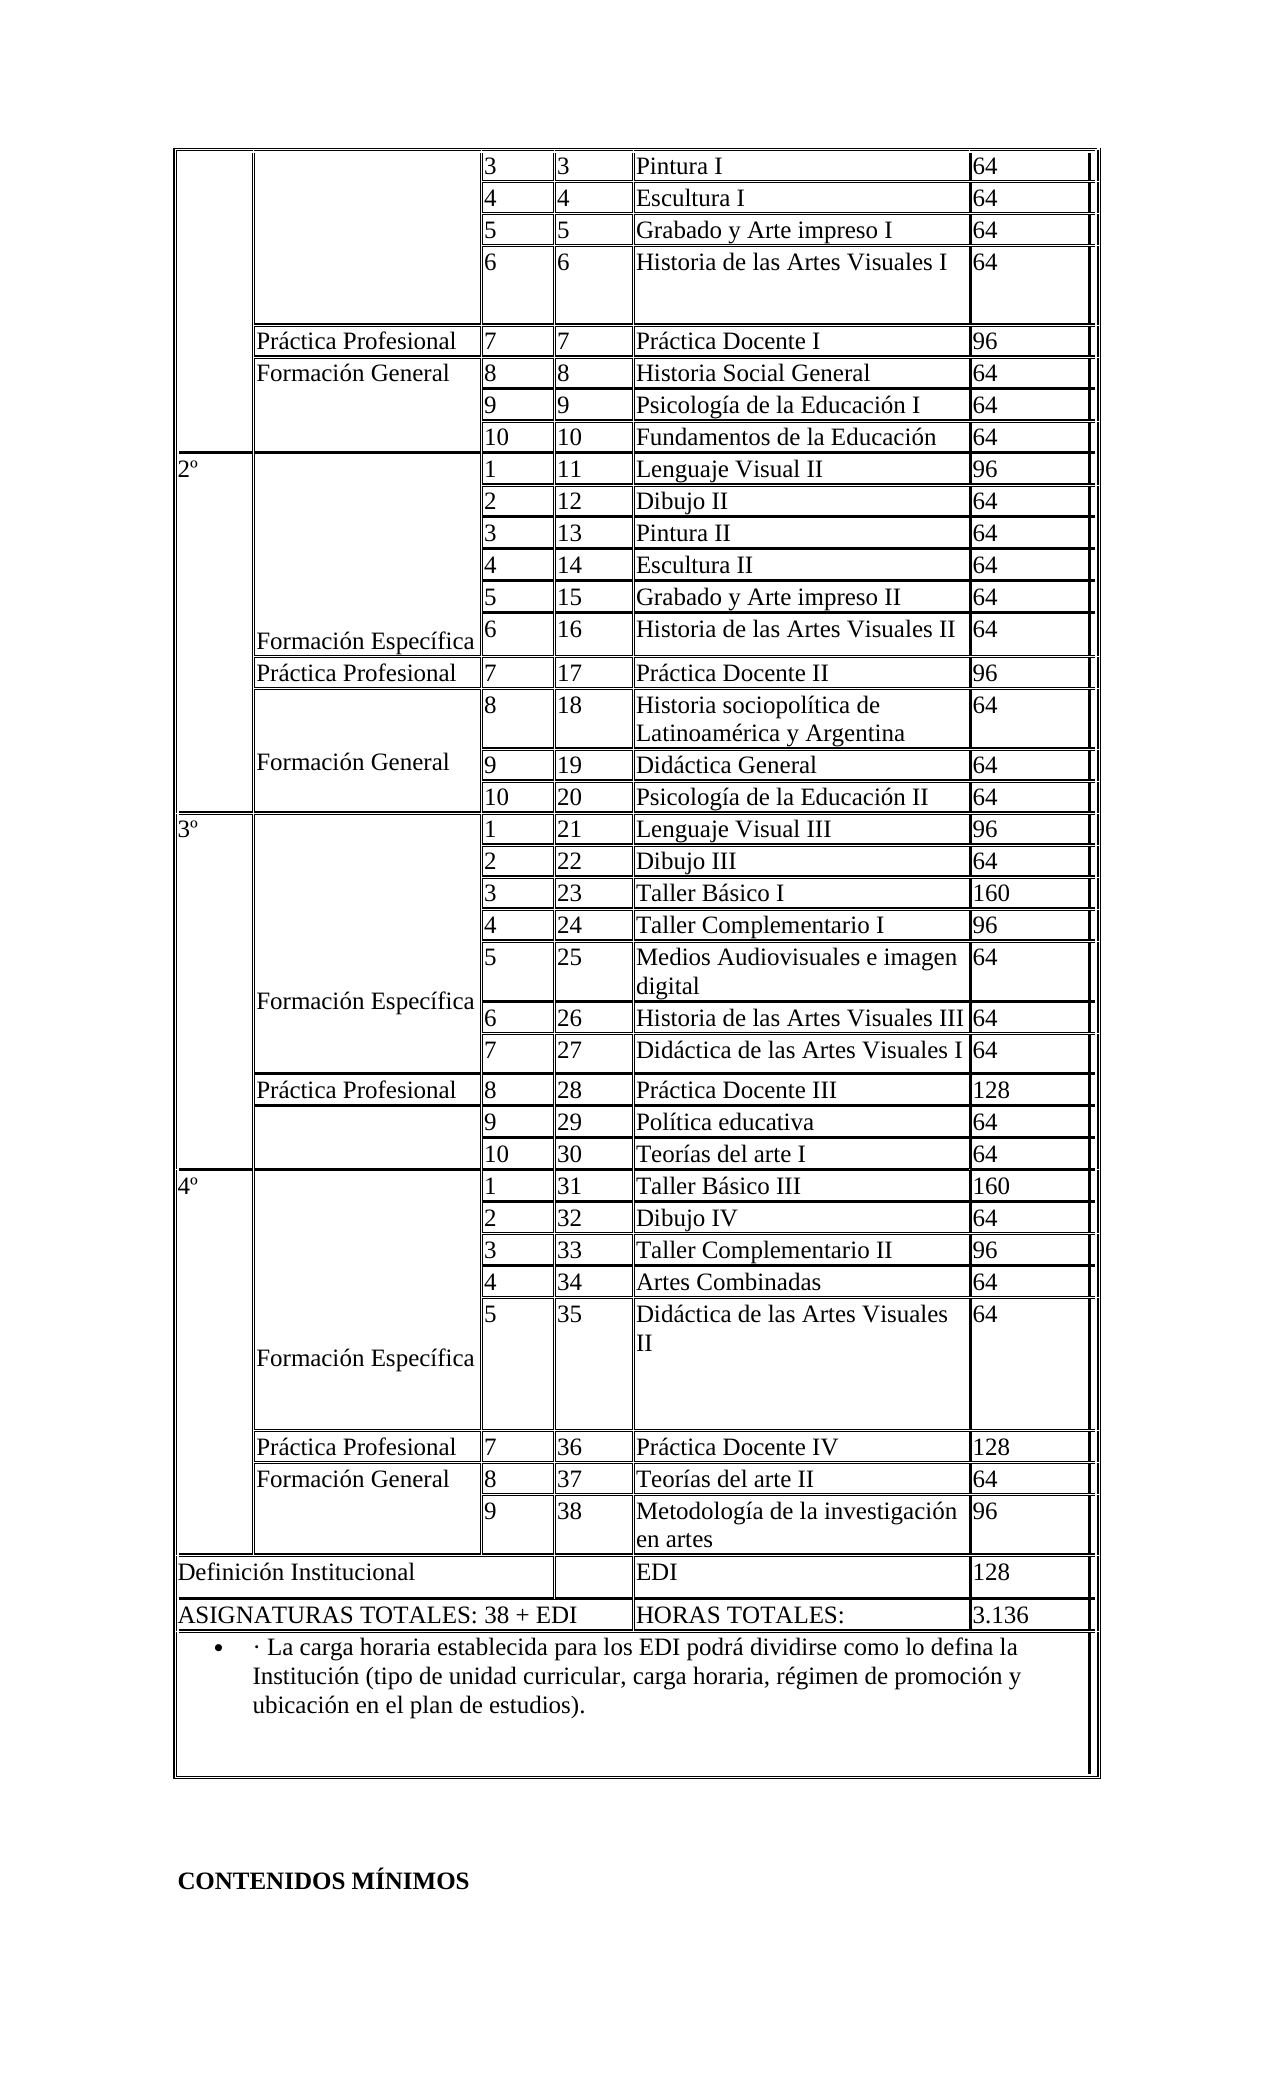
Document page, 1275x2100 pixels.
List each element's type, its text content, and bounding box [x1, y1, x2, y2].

table_cell 64 [972, 390, 1088, 419]
table_cell [1091, 611, 1097, 654]
table_cell 64 [970, 151, 1089, 179]
table_cell 2 [483, 847, 553, 875]
table_cell 6 [483, 1003, 553, 1032]
table_cell ASIGNATURAS TOTALES: 38 + EDI [177, 1597, 632, 1629]
table_cell Fundamentos de la Educación [635, 423, 969, 451]
table_cell [255, 1107, 480, 1168]
table_cell [1091, 875, 1098, 907]
table_cell Formación General [255, 690, 480, 811]
table_cell 9 [483, 1107, 553, 1136]
table_cell 5 [556, 215, 632, 243]
table_cell 13 [556, 518, 632, 547]
table_cell Historia de las Artes Visuales I [635, 247, 969, 323]
table_cell 25 [556, 943, 632, 1000]
table_cell 15 [556, 582, 632, 611]
table_cell [1091, 811, 1098, 843]
table_cell Dibujo III [635, 847, 969, 875]
table_cell 64 [972, 1299, 1088, 1429]
table_cell Grabado y Arte impreso II [635, 582, 969, 611]
table_cell 10 [483, 1139, 553, 1168]
table_cell 6 [483, 614, 553, 654]
table_cell 3 [483, 518, 553, 547]
table_cell Teorías del arte I [635, 1139, 969, 1168]
table_cell 9 [483, 390, 553, 419]
table_cell Dibujo II [635, 487, 969, 515]
table_cell Teorías del arte II [635, 1464, 969, 1493]
table_cell Historia de las Artes Visuales III [635, 1003, 969, 1032]
table_cell [1091, 1264, 1097, 1296]
table_cell Formación General [255, 359, 480, 451]
table_cell 64 [972, 943, 1088, 1000]
table_cell [1091, 747, 1098, 779]
table_cell [1091, 515, 1097, 547]
table_cell 160 [972, 879, 1088, 907]
table_cell [1089, 1493, 1099, 1553]
table_cell 1 [483, 454, 553, 483]
table_cell 10 [556, 423, 632, 451]
table_cell 96 [972, 1496, 1088, 1553]
table_cell 19 [556, 751, 632, 779]
table_cell [1089, 1032, 1099, 1072]
table_cell Práctica Profesional [255, 327, 480, 355]
table_cell [1091, 1136, 1097, 1168]
table_cell Taller Básico III [635, 1171, 969, 1200]
table_cell Taller Complementario I [635, 911, 969, 939]
table_cell [1089, 1461, 1099, 1493]
table_cell [1091, 419, 1098, 451]
table_cell [1091, 1200, 1097, 1232]
table_cell 64 [972, 183, 1088, 212]
table_cell 64 [972, 783, 1088, 811]
table_cell Metodología de la investigación en artes [635, 1496, 969, 1553]
table_cell 5 [483, 943, 553, 1000]
table_cell 64 [972, 1267, 1088, 1296]
table_cell 4 [483, 183, 553, 212]
table_cell 1 [483, 815, 553, 843]
table_cell 64 [972, 1107, 1088, 1136]
table_cell Práctica Docente II [635, 658, 969, 687]
table_cell 21 [556, 815, 632, 843]
table_cell 33 [556, 1235, 632, 1264]
table_cell [1091, 1000, 1097, 1032]
table_cell 64 [972, 518, 1088, 547]
table_cell 96 [972, 327, 1088, 355]
table_cell [1091, 244, 1098, 323]
table_cell [1091, 355, 1098, 387]
table_cell Formación Específica [255, 815, 480, 1072]
table_cell Formación Específica [255, 454, 480, 654]
table_cell Práctica Profesional [255, 1432, 480, 1461]
table_cell [1091, 907, 1098, 939]
table_cell 64 [972, 247, 1088, 323]
table_cell [1089, 212, 1099, 243]
table_cell 7 [556, 327, 632, 355]
table_cell 26 [556, 1003, 632, 1032]
table_cell Práctica Profesional [255, 1075, 480, 1104]
table_cell [1089, 1629, 1098, 1776]
table_cell [1091, 180, 1098, 212]
table_cell 38 [556, 1496, 632, 1553]
table_cell [1091, 1597, 1097, 1629]
table_cell 3 [483, 879, 553, 907]
table_cell 160 [972, 1171, 1088, 1200]
table_cell Pintura I [634, 149, 970, 179]
table_cell Escultura II [635, 550, 969, 579]
table_cell Didáctica de las Artes Visuales II [635, 1299, 969, 1429]
table_cell 30 [556, 1139, 632, 1168]
table_cell [1091, 579, 1097, 611]
table_cell 96 [972, 658, 1088, 687]
table_cell 20 [556, 783, 632, 811]
table_cell 14 [556, 550, 632, 579]
table_cell 10 [483, 783, 553, 811]
table_cell 1 [483, 1171, 553, 1200]
table_cell [1091, 1104, 1097, 1136]
table_cell Historia Social General [635, 359, 969, 387]
table_cell 5 [483, 1299, 553, 1429]
table_cell 96 [972, 911, 1088, 939]
table_cell 64 [972, 215, 1088, 243]
table_cell Definición Institucional [177, 1553, 553, 1597]
table_cell [1091, 843, 1098, 875]
table_cell 4 [483, 1267, 553, 1296]
table_cell · La carga horaria establecida para los EDI podrá dividirse como lo defina la Institución (tipo de unidad curricular, carga horaria, régimen de promoción y ubicación en el plan de estudios). [177, 1629, 1089, 1776]
table_cell 4º [175, 1168, 252, 1553]
table_cell Escultura I [635, 183, 969, 212]
table_cell [1091, 451, 1097, 483]
table_cell [1091, 323, 1098, 355]
table_cell [1091, 1168, 1099, 1200]
table_cell 22 [556, 847, 632, 875]
table_cell 8 [483, 690, 553, 747]
table_cell 4 [483, 911, 553, 939]
table_cell Grabado y Arte impreso I [635, 215, 969, 243]
table_cell [1091, 655, 1098, 687]
table_cell [1089, 1296, 1099, 1429]
table_cell 64 [972, 614, 1088, 654]
table_cell [1091, 547, 1097, 579]
table_cell 2 [483, 1203, 553, 1232]
table_cell 7 [483, 1432, 553, 1461]
table_cell 28 [556, 1075, 632, 1104]
table_cell Taller Complementario II [635, 1235, 969, 1264]
table_cell 64 [972, 1464, 1088, 1493]
table_cell 64 [972, 582, 1088, 611]
table_cell 64 [972, 751, 1088, 779]
table_cell 64 [972, 487, 1088, 515]
table_cell 64 [972, 690, 1088, 747]
table_cell Dibujo IV [635, 1203, 969, 1232]
table_cell [1091, 779, 1098, 811]
table_cell Formación General [255, 1464, 480, 1553]
table_cell 29 [556, 1107, 632, 1136]
table_cell Artes Combinadas [635, 1267, 969, 1296]
table_cell 96 [972, 815, 1088, 843]
table_cell [1091, 483, 1098, 515]
table_cell 9 [556, 390, 632, 419]
table_cell Taller Básico I [635, 879, 969, 907]
table_cell 128 [972, 1432, 1088, 1461]
table_cell 128 [972, 1557, 1088, 1597]
table_cell 3º [177, 811, 252, 1168]
table_cell 7 [483, 658, 553, 687]
table_cell 3.136 [972, 1600, 1088, 1629]
table_cell [1089, 1429, 1099, 1461]
table_cell 64 [972, 1203, 1088, 1232]
table_cell [1089, 148, 1099, 179]
table_cell 64 [972, 423, 1088, 451]
table_cell Práctica Docente I [635, 327, 969, 355]
table_cell 18 [556, 690, 632, 747]
table_cell [1091, 939, 1098, 1000]
table_cell 12 [556, 487, 632, 515]
table_cell [1089, 1232, 1099, 1264]
table_cell 4 [556, 183, 632, 212]
table_cell 5 [483, 582, 553, 611]
table_cell 7 [483, 1035, 553, 1072]
table_cell Didáctica General [635, 751, 969, 779]
table_cell Historia sociopolítica de Latinoamérica y Argentina [635, 690, 969, 747]
table_cell 64 [972, 359, 1088, 387]
table_cell Formación Específica [255, 1171, 480, 1429]
table_cell 3 [483, 1235, 553, 1264]
table_cell 64 [972, 847, 1088, 875]
table_cell Política educativa [635, 1107, 969, 1136]
table_cell 8 [556, 359, 632, 387]
table_cell 5 [483, 215, 553, 243]
table_cell 23 [556, 879, 632, 907]
table_cell Práctica Docente III [635, 1075, 969, 1104]
table_cell 7 [483, 327, 553, 355]
table_cell Pintura II [635, 518, 969, 547]
table_cell 10 [483, 423, 553, 451]
table_cell 4 [483, 550, 553, 579]
table_cell Didáctica de las Artes Visuales I [635, 1035, 969, 1072]
table_cell Historia de las Artes Visuales II [635, 614, 969, 654]
table_cell 24 [556, 911, 632, 939]
table_cell Práctica Profesional [255, 658, 480, 687]
table_cell 64 [972, 1139, 1088, 1168]
table_cell 37 [556, 1464, 632, 1493]
table_cell 9 [483, 1496, 553, 1553]
table_cell 2 [483, 487, 553, 515]
table_cell EDI [635, 1557, 969, 1597]
table_cell [556, 1557, 632, 1597]
table_cell 9 [483, 751, 553, 779]
table_cell 6 [556, 247, 632, 323]
table_cell 2º [177, 451, 252, 811]
table_cell 64 [972, 1035, 1088, 1072]
table_cell 31 [556, 1171, 632, 1200]
table_cell [1089, 687, 1099, 747]
table_cell 64 [972, 550, 1088, 579]
table_cell [1091, 387, 1097, 419]
table_cell 16 [556, 614, 632, 654]
table_cell 36 [556, 1432, 632, 1461]
table_cell 3 [482, 151, 554, 179]
table_cell 96 [972, 1235, 1088, 1264]
table_cell 11 [556, 454, 632, 483]
table_cell 17 [556, 658, 632, 687]
table_cell 32 [556, 1203, 632, 1232]
table_cell Lenguaje Visual II [635, 454, 969, 483]
table_cell 8 [483, 359, 553, 387]
table_cell 8 [483, 1464, 553, 1493]
table_cell Psicología de la Educación I [635, 390, 969, 419]
table_cell 3 [555, 151, 633, 179]
table_cell Lenguaje Visual III [635, 815, 969, 843]
table_header CONTENIDOS MÍNIMOS [177, 1866, 1208, 1952]
table_cell Práctica Docente IV [635, 1432, 969, 1461]
table_cell Medios Audiovisuales e imagen digital [635, 943, 969, 1000]
table_cell 128 [972, 1075, 1088, 1104]
table_cell [1091, 1553, 1098, 1597]
table_cell 96 [972, 454, 1088, 483]
table_cell 34 [556, 1267, 632, 1296]
table_cell Psicología de la Educación II [635, 783, 969, 811]
table_cell HORAS TOTALES: [635, 1600, 969, 1629]
table_cell 8 [483, 1075, 553, 1104]
table_cell 64 [972, 1003, 1088, 1032]
table_cell 35 [556, 1299, 632, 1429]
table_cell [1091, 1072, 1097, 1104]
table_cell 27 [556, 1035, 632, 1072]
table_cell 6 [483, 247, 553, 323]
